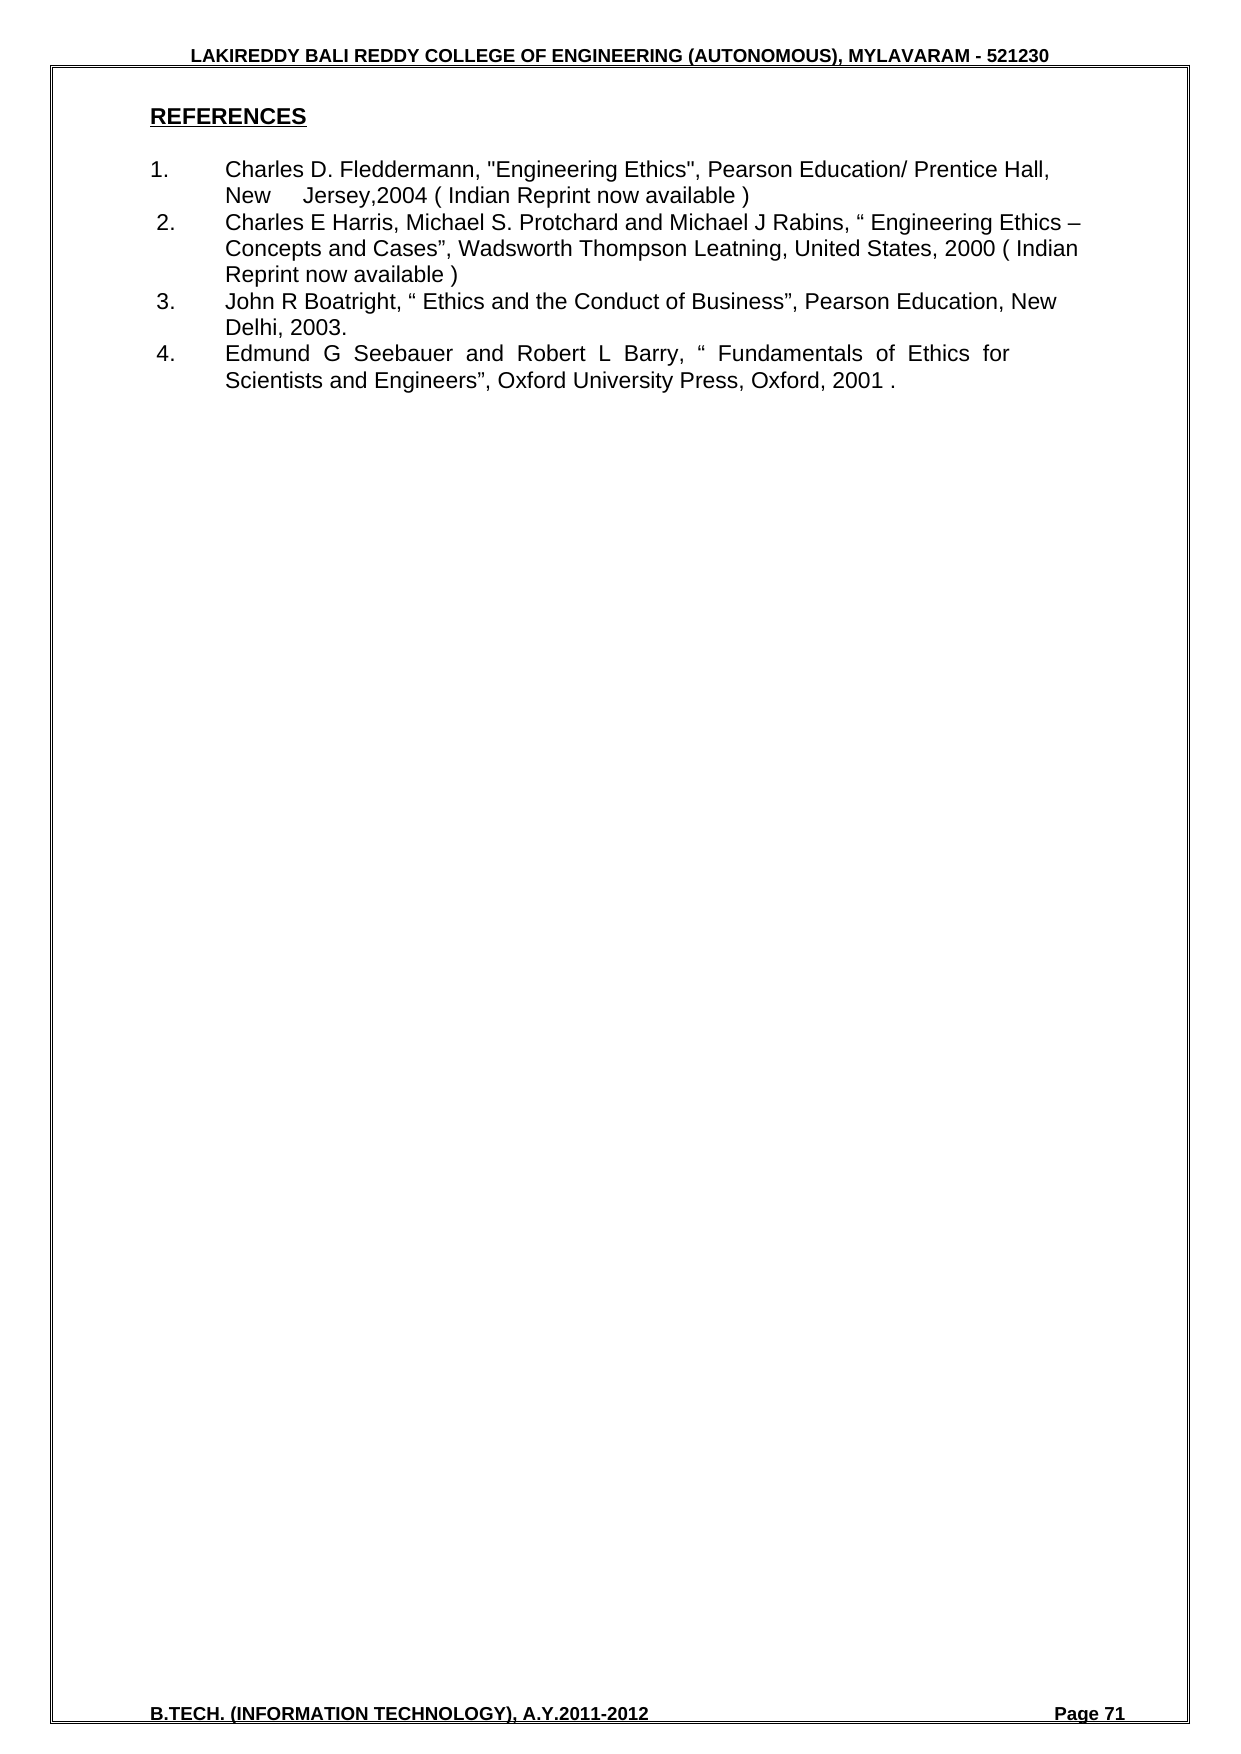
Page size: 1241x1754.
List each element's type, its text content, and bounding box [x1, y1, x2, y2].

text 2. Charles E Harris, Michael S. Protchard and Michael J Rabins, “ Engineering Ethics – Concepts and Cases”, Wadsworth Thompson Leatning, United States, 2000 ( Indian Reprint now available ) [150, 208, 1090, 288]
text REFERENCES [150, 103, 1090, 129]
text 1. Charles D. Fleddermann, "Engineering Ethics", Pearson Education/ Prentice Hall, New Jersey,2004 ( Indian Reprint now available ) [150, 156, 1090, 208]
text 3. John R Boatright, “ Ethics and the Conduct of Business”, Pearson Education, New Delhi, 2003. [150, 288, 1090, 340]
text 4. Edmund G Seebauer and Robert L Barry, “ Fundamentals of Ethics for Scientists and Engineers”, Oxford University Press, Oxford, 2001 . [150, 340, 1090, 393]
